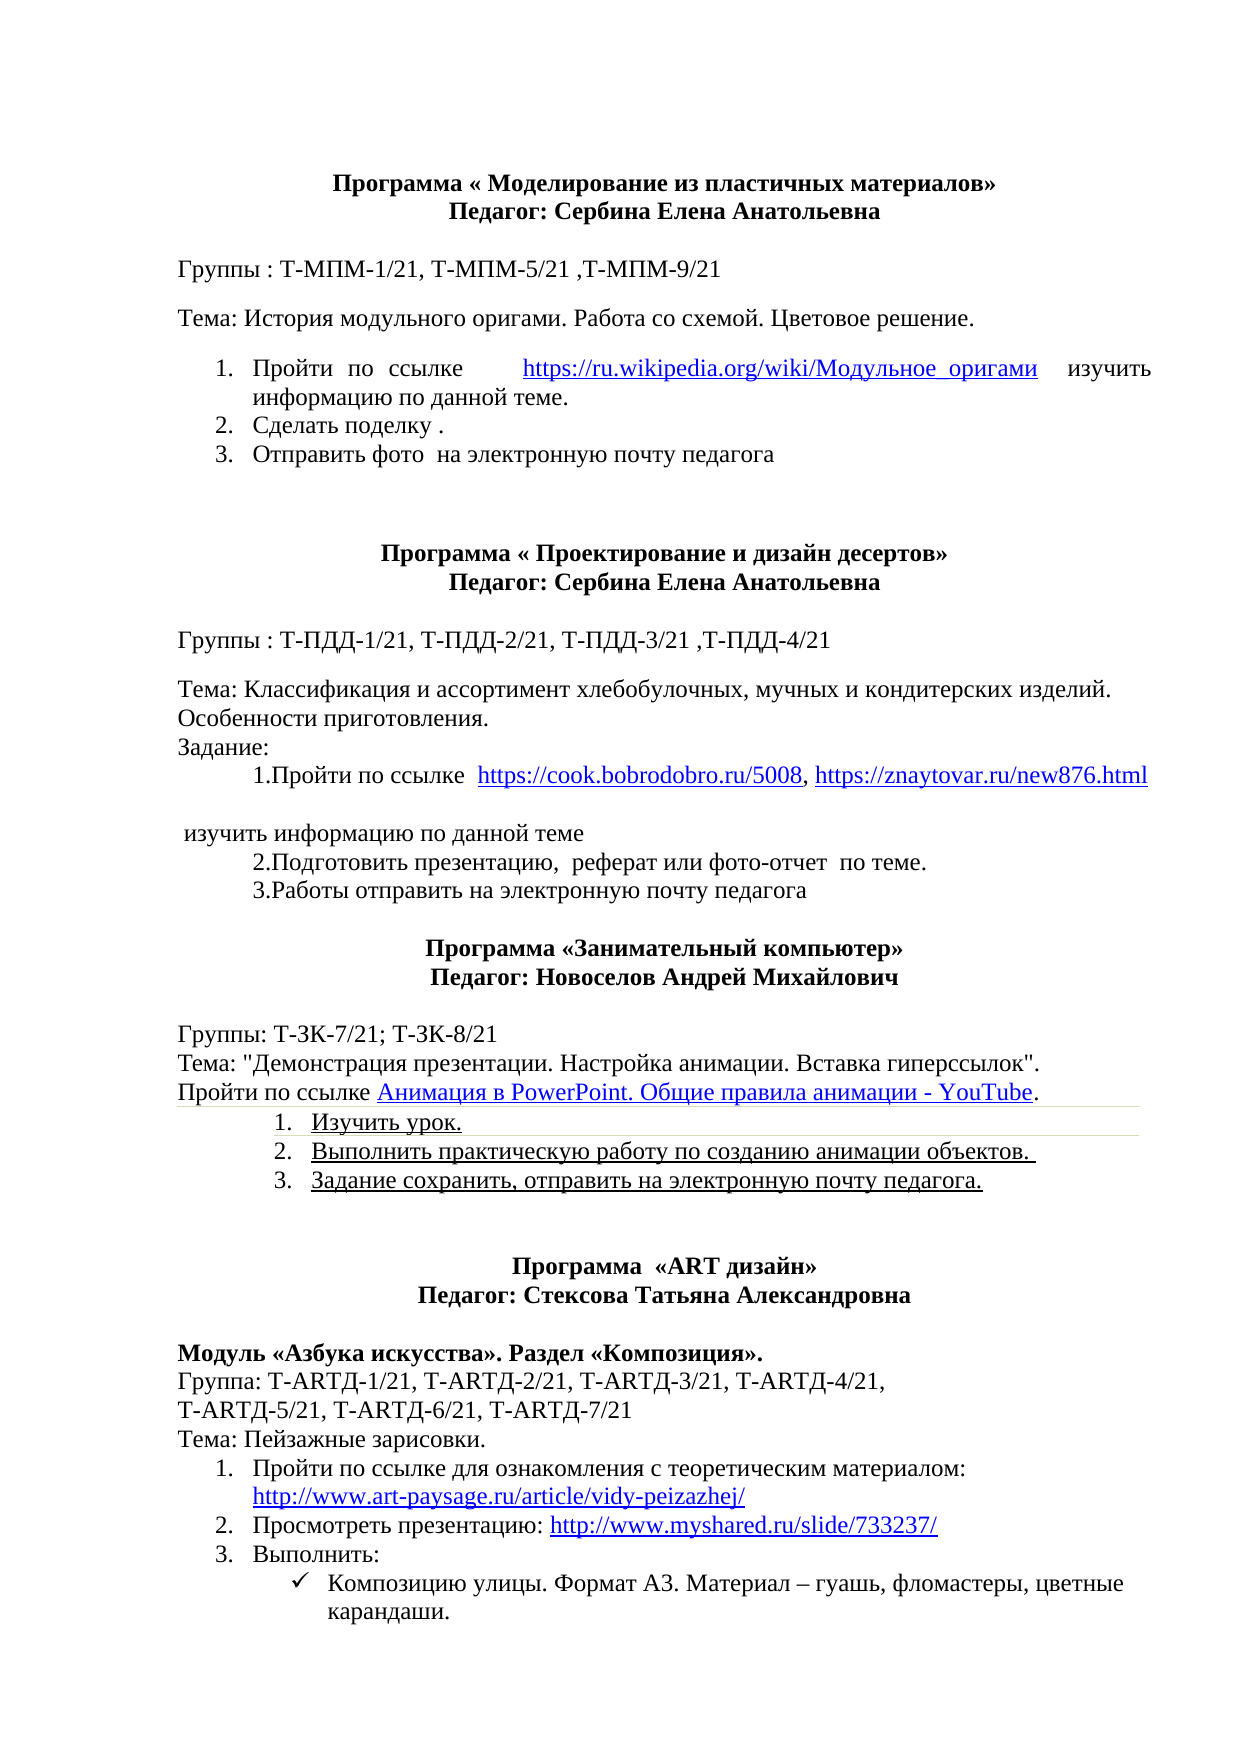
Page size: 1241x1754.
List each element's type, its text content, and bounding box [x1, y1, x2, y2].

list Задание сохранить, отправить на электронную почту педагога. [274, 1165, 1152, 1194]
list Изучить урок. [274, 1107, 1139, 1135]
list 1.Пройти по ссылке https://cook.bobrodobro.ru/5008, https://znaytovar.ru/new876.html [252, 761, 1152, 789]
list Отправить фото на электронную почту педагога [215, 439, 1152, 468]
text Тема: История модульного оригами. Работа со схемой. Цветовое решение. [177, 303, 1152, 332]
text Педагог: Стексова Татьяна Александровна [177, 1280, 1152, 1309]
text Программа «Занимательный компьютер» [177, 933, 1152, 962]
text Пройти по ссылке Анимация в PowerPoint. Общие правила анимации - YouTube. [177, 1077, 1139, 1106]
text Группа: T-ARTД-1/21, T-ARTД-2/21, T-ARTД-3/21, T-ARTД-4/21, [177, 1366, 1152, 1395]
list Сделать поделку . [215, 411, 1152, 439]
list Выполнить практическую работу по созданию анимации объектов. [274, 1136, 1152, 1165]
text 3.Работы отправить на электронную почту педагога [252, 876, 1152, 904]
text Педагог: Сербина Елена Анатольевна [177, 567, 1152, 596]
text Программа « Проектирование и дизайн десертов» [177, 538, 1152, 567]
text Программа «ART дизайн» [177, 1251, 1152, 1280]
text Тема: Пейзажные зарисовки. [177, 1424, 1152, 1453]
list http://www.art-paysage.ru/article/vidy-peizazhej/ [252, 1481, 1152, 1510]
list Композицию улицы. Формат А3. Материал – гуашь, фломастеры, цветные карандаши. [290, 1568, 1152, 1625]
text изучить информацию по данной теме [177, 818, 1152, 847]
text Группы : Т-ПДД-1/21, Т-ПДД-2/21, Т-ПДД-3/21 ,Т-ПДД-4/21 [177, 625, 1152, 653]
text Группы : Т-МПМ-1/21, Т-МПМ-5/21 ,Т-МПМ-9/21 [177, 254, 1152, 283]
list Просмотреть презентацию: http://www.myshared.ru/slide/733237/ [215, 1510, 1152, 1539]
text Педагог: Новоселов Андрей Михайлович [177, 962, 1152, 991]
text Тема: "Демонстрация презентации. Настройка анимации. Вставка гиперссылок". [177, 1048, 1139, 1077]
text Тема: Классификация и ассортимент хлебобулочных, мучных и кондитерских изделий. Особенности приготовления. [177, 674, 1152, 732]
text Задание: [177, 732, 1152, 761]
text Модуль «Азбука искусства». Раздел «Композиция». [177, 1338, 1152, 1366]
text Группы: Т-ЗК-7/21; Т-ЗК-8/21 [177, 1019, 1152, 1048]
text Педагог: Сербина Елена Анатольевна [177, 196, 1152, 225]
list Пройти по ссылке для ознакомления с теоретическим материалом: [215, 1453, 1152, 1481]
list Пройти по ссылке https://ru.wikipedia.org/wiki/Модульное_оригами изучить информацию по данной теме. [215, 353, 1152, 411]
text T-ARTД-5/21, T-ARTД-6/21, T-ARTД-7/21 [177, 1395, 1152, 1424]
list Выполнить: [215, 1539, 1152, 1568]
text 2.Подготовить презентацию, реферат или фото-отчет по теме. [252, 847, 1152, 876]
text Программа « Моделирование из пластичных материалов» [177, 168, 1152, 196]
